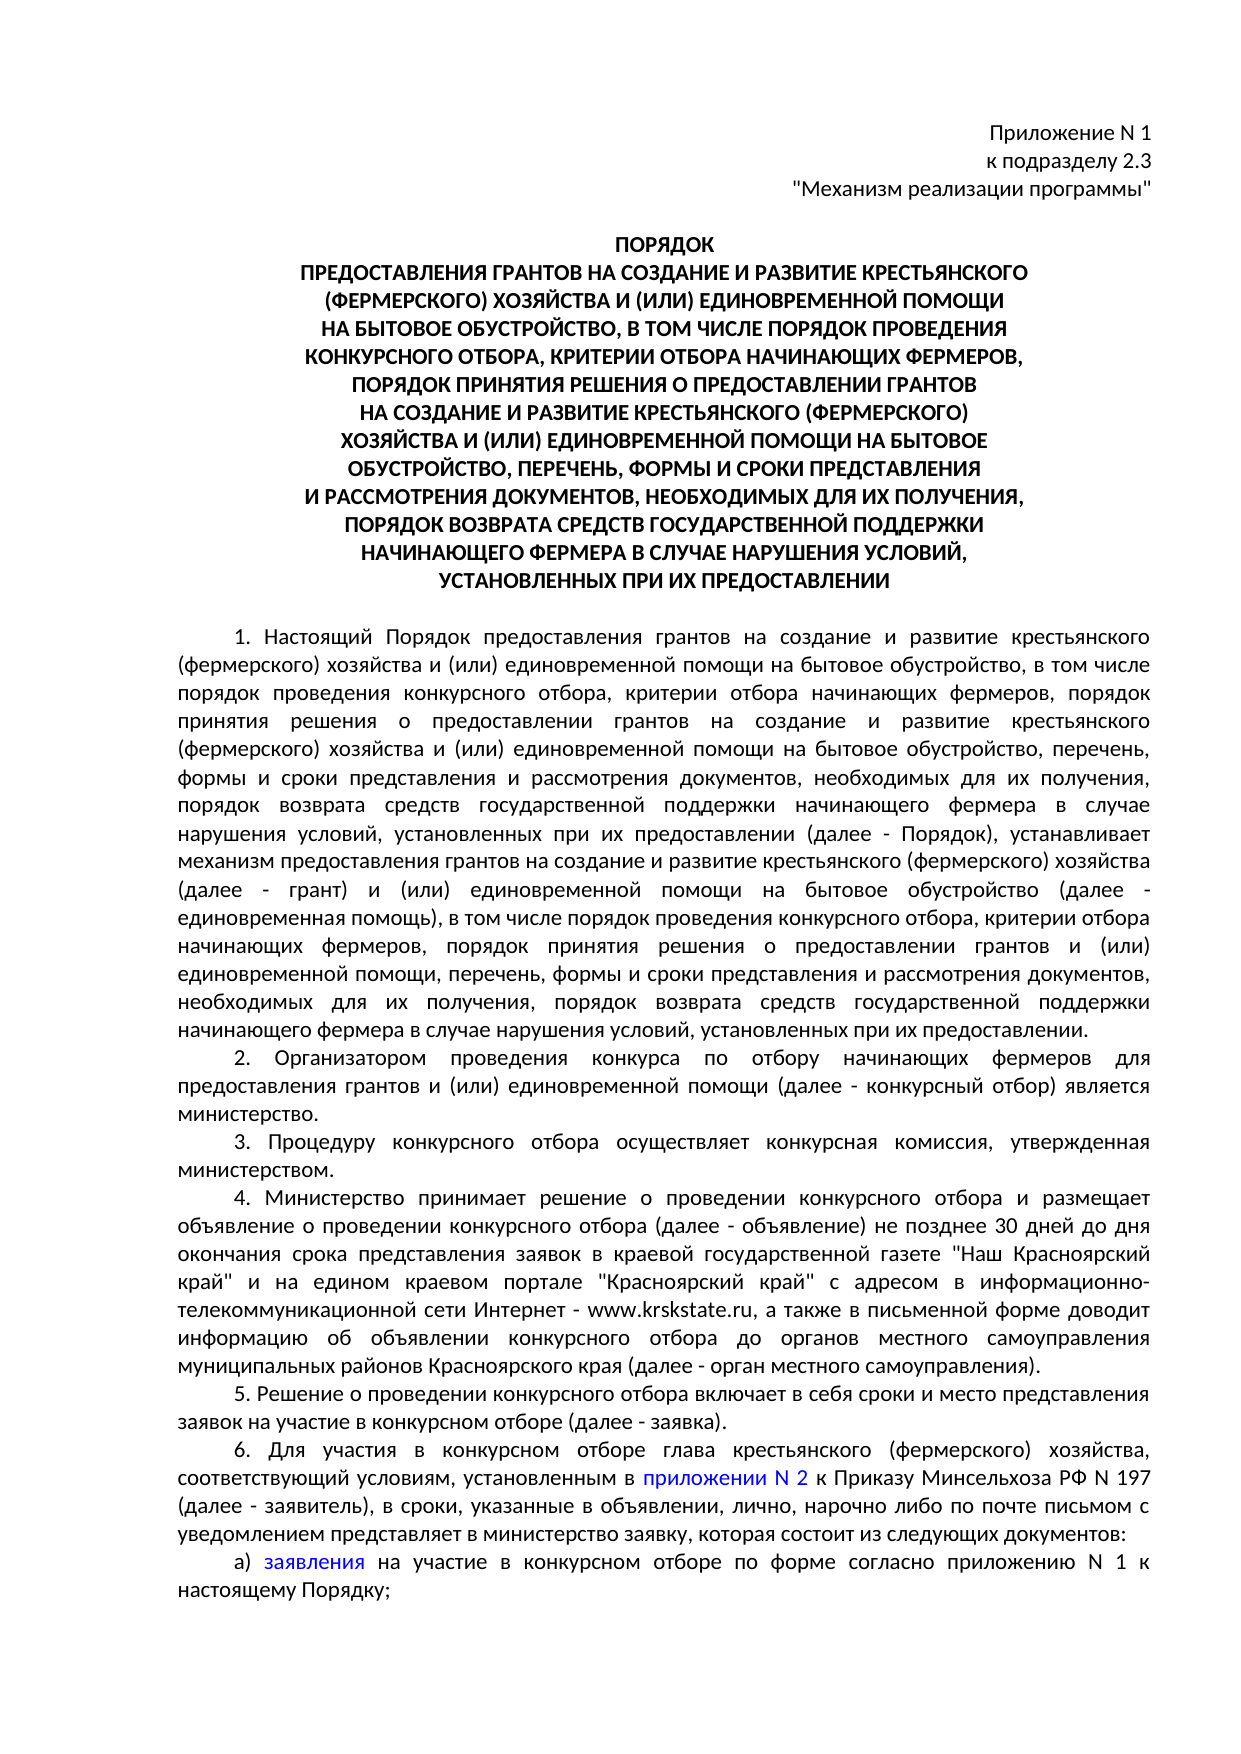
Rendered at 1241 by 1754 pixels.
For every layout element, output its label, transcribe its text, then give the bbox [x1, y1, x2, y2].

text ПОРЯДОК ПРИНЯТИЯ РЕШЕНИЯ О ПРЕДОСТАВЛЕНИИ ГРАНТОВ [177, 370, 1152, 398]
text 1. Настоящий Порядок предоставления грантов на создание и развитие крестьянского (фермерского) хозяйства и (или) единовременной помощи на бытовое обустройство, в том числе порядок проведения конкурсного отбора, критерии отбора начинающих фермеров, порядок принятия решения о предоставлении грантов на создание и развитие крестьянского (фермерского) хозяйства и (или) единовременной помощи на бытовое обустройство, перечень, формы и сроки представления и рассмотрения документов, необходимых для их получения, порядок возврата средств государственной поддержки начинающего фермера в случае нарушения условий, установленных при их предоставлении (далее - Порядок), устанавливает механизм предоставления грантов на создание и развитие крестьянского (фермерского) хозяйства (далее - грант) и (или) единовременной помощи на бытовое обустройство (далее - единовременная помощь), в том числе порядок проведения конкурсного отбора, критерии отбора начинающих фермеров, порядок принятия решения о предоставлении грантов и (или) единовременной помощи, перечень, формы и сроки представления и рассмотрения документов, необходимых для их получения, порядок возврата средств государственной поддержки начинающего фермера в случае нарушения условий, установленных при их предоставлении. [177, 622, 1152, 1043]
text 6. Для участия в конкурсном отборе глава крестьянского (фермерского) хозяйства, соответствующий условиям, установленным в приложении N 2 к Приказу Минсельхоза РФ N 197 (далее - заявитель), в сроки, указанные в объявлении, лично, нарочно либо по почте письмом с уведомлением представляет в министерство заявку, которая состоит из следующих документов: [177, 1435, 1152, 1547]
text НА СОЗДАНИЕ И РАЗВИТИЕ КРЕСТЬЯНСКОГО (ФЕРМЕРСКОГО) [177, 398, 1152, 426]
text 4. Министерство принимает решение о проведении конкурсного отбора и размещает объявление о проведении конкурсного отбора (далее - объявление) не позднее 30 дней до дня окончания срока представления заявок в краевой государственной газете "Наш Красноярский край" и на едином краевом портале "Красноярский край" с адресом в информационно-телекоммуникационной сети Интернет - www.krskstate.ru, а также в письменной форме доводит информацию об объявлении конкурсного отбора до органов местного самоуправления муниципальных районов Красноярского края (далее - орган местного самоуправления). [177, 1183, 1152, 1379]
text ОБУСТРОЙСТВО, ПЕРЕЧЕНЬ, ФОРМЫ И СРОКИ ПРЕДСТАВЛЕНИЯ [177, 454, 1152, 482]
text КОНКУРСНОГО ОТБОРА, КРИТЕРИИ ОТБОРА НАЧИНАЮЩИХ ФЕРМЕРОВ, [177, 342, 1152, 370]
text НАЧИНАЮЩЕГО ФЕРМЕРА В СЛУЧАЕ НАРУШЕНИЯ УСЛОВИЙ, [177, 538, 1152, 566]
text И РАССМОТРЕНИЯ ДОКУМЕНТОВ, НЕОБХОДИМЫХ ДЛЯ ИХ ПОЛУЧЕНИЯ, [177, 482, 1152, 510]
text к подразделу 2.3 [177, 146, 1152, 174]
text 5. Решение о проведении конкурсного отбора включает в себя сроки и место представления заявок на участие в конкурсном отборе (далее - заявка). [177, 1379, 1152, 1435]
text Приложение N 1 [177, 118, 1152, 146]
text 2. Организатором проведения конкурса по отбору начинающих фермеров для предоставления грантов и (или) единовременной помощи (далее - конкурсный отбор) является министерство. [177, 1043, 1152, 1127]
text ПОРЯДОК ВОЗВРАТА СРЕДСТВ ГОСУДАРСТВЕННОЙ ПОДДЕРЖКИ [177, 510, 1152, 538]
text НА БЫТОВОЕ ОБУСТРОЙСТВО, В ТОМ ЧИСЛЕ ПОРЯДОК ПРОВЕДЕНИЯ [177, 314, 1152, 342]
text ХОЗЯЙСТВА И (ИЛИ) ЕДИНОВРЕМЕННОЙ ПОМОЩИ НА БЫТОВОЕ [177, 426, 1152, 454]
text ПОРЯДОК [177, 230, 1152, 258]
text (ФЕРМЕРСКОГО) ХОЗЯЙСТВА И (ИЛИ) ЕДИНОВРЕМЕННОЙ ПОМОЩИ [177, 286, 1152, 314]
text ПРЕДОСТАВЛЕНИЯ ГРАНТОВ НА СОЗДАНИЕ И РАЗВИТИЕ КРЕСТЬЯНСКОГО [177, 258, 1152, 286]
text УСТАНОВЛЕННЫХ ПРИ ИХ ПРЕДОСТАВЛЕНИИ [177, 566, 1152, 594]
text "Механизм реализации программы" [177, 174, 1152, 202]
text а) заявления на участие в конкурсном отборе по форме согласно приложению N 1 к настоящему Порядку; [177, 1547, 1152, 1603]
text 3. Процедуру конкурсного отбора осуществляет конкурсная комиссия, утвержденная министерством. [177, 1127, 1152, 1183]
